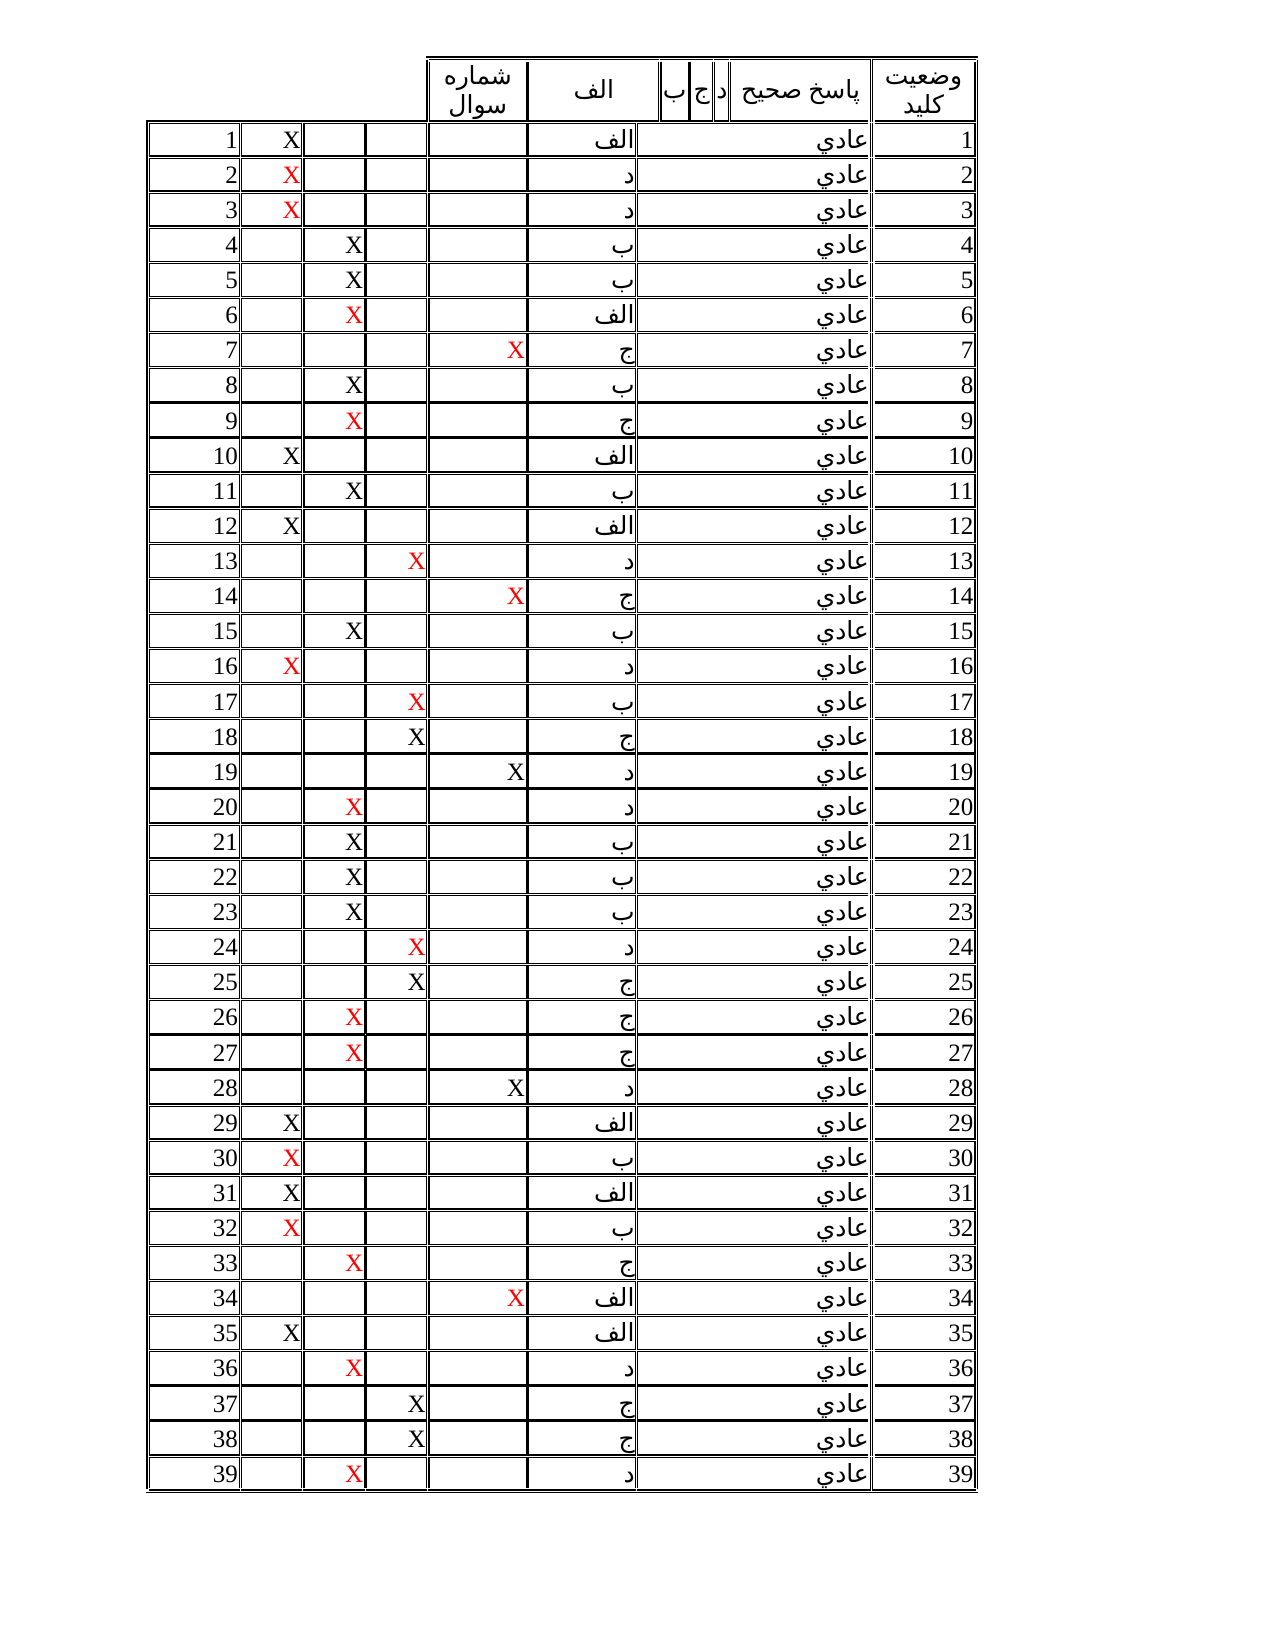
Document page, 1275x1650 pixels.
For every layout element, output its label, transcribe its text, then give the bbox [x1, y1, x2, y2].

table_cell 24 [873, 928, 975, 963]
table_cell [430, 685, 526, 717]
table_cell X [242, 1317, 301, 1349]
table_cell [367, 1142, 426, 1173]
table_cell عادي [638, 1419, 870, 1454]
table_cell X [242, 1212, 301, 1243]
table_cell 28 [871, 1068, 974, 1103]
table_cell 39 [873, 1454, 976, 1489]
table_cell 21 [150, 826, 239, 857]
table_cell X [305, 299, 364, 331]
table_cell [242, 720, 301, 752]
table_cell [430, 439, 526, 471]
table_cell X [367, 1422, 426, 1454]
table_cell 12 [873, 506, 975, 541]
table_cell عادي [638, 787, 870, 822]
table_cell [305, 159, 364, 190]
table_cell عادي [637, 1314, 871, 1349]
table_cell X [367, 685, 426, 717]
table_cell [430, 1001, 526, 1033]
table_cell ج [529, 1036, 635, 1068]
table_cell [430, 896, 526, 927]
table_cell د [529, 790, 635, 822]
table_cell عادي [638, 155, 870, 190]
table_cell X [305, 1036, 364, 1068]
table_cell الف [529, 1317, 635, 1349]
table_cell 26 [150, 1001, 239, 1033]
table_cell [305, 194, 364, 225]
table_cell X [242, 510, 301, 541]
table_cell 39 [148, 1458, 240, 1489]
table_cell 15 [150, 615, 239, 647]
table_cell [430, 404, 526, 436]
table_cell [305, 966, 364, 998]
table_cell 11 [873, 471, 975, 506]
table_cell [367, 404, 426, 436]
table_cell [242, 369, 301, 401]
table_cell [430, 1107, 526, 1138]
table_cell [367, 615, 426, 647]
table_cell [242, 1071, 301, 1103]
table_cell [430, 264, 526, 296]
table_cell ب [529, 229, 635, 261]
table_cell 35 [150, 1317, 239, 1349]
table_cell عادي [637, 1349, 871, 1384]
table_cell 31 [150, 1177, 239, 1208]
table_cell 17 [871, 682, 976, 717]
table_cell [242, 790, 301, 822]
table_cell [430, 1142, 526, 1173]
table_cell 4 [150, 229, 239, 261]
table_cell [430, 826, 526, 857]
table_cell X [305, 790, 364, 822]
table_cell [430, 475, 526, 506]
table_cell 36 [871, 1349, 976, 1384]
table_cell 32 [873, 1208, 975, 1243]
table_cell عادي [638, 541, 870, 576]
table_cell [305, 1142, 364, 1173]
table_cell [367, 194, 426, 225]
table_cell 10 [150, 439, 239, 471]
table_cell عادي [638, 1068, 871, 1103]
table_cell عادي [637, 998, 871, 1033]
table_cell [367, 1107, 426, 1138]
table_cell X [242, 439, 301, 471]
table_cell 33 [873, 1244, 975, 1278]
table_cell [305, 1387, 364, 1419]
table_cell د [529, 755, 635, 787]
table_cell 25 [150, 966, 239, 998]
table_cell X [242, 194, 301, 225]
table_cell 37 [873, 1384, 974, 1419]
table_cell عادي [638, 857, 870, 892]
table_cell 28 [150, 1071, 239, 1103]
table_cell 16 [871, 647, 976, 682]
table_cell [242, 1422, 301, 1454]
table_cell 22 [150, 861, 239, 892]
table_cell 3 [873, 190, 975, 225]
table_cell عادي [638, 893, 870, 927]
table_cell [305, 1317, 364, 1349]
table_cell X [242, 159, 301, 190]
table_cell [430, 650, 526, 682]
table_cell عادي [637, 647, 871, 682]
table_cell [305, 580, 364, 612]
table_cell 13 [873, 541, 975, 576]
table_cell [430, 966, 526, 998]
table_cell [242, 1036, 301, 1068]
table_cell د [529, 1352, 635, 1384]
table_cell عادي [638, 471, 870, 506]
table_cell [430, 720, 526, 752]
table_cell X [367, 931, 426, 963]
table_cell الف [529, 1107, 635, 1138]
table_cell 14 [150, 580, 239, 612]
table_cell [430, 229, 526, 261]
table_cell 14 [873, 576, 975, 612]
table_cell ب [529, 1212, 635, 1243]
table_header پاسخ صحيح [730, 60, 870, 120]
table_cell [430, 159, 526, 190]
table_cell 2 [150, 159, 239, 190]
table_cell 11 [150, 475, 239, 506]
table_cell 33 [150, 1247, 239, 1278]
table_cell [367, 264, 426, 296]
table_cell ج [529, 720, 635, 752]
table_header ج [689, 60, 713, 120]
table_cell X [305, 826, 364, 857]
table_cell [367, 439, 426, 471]
table_cell [430, 510, 526, 541]
table_cell 25 [871, 963, 976, 998]
table_cell X [303, 1458, 365, 1489]
table_cell د [527, 1458, 637, 1489]
table_cell [242, 1247, 301, 1278]
table_cell الف [529, 124, 635, 155]
table_cell [367, 1001, 426, 1033]
table_cell 26 [871, 998, 976, 1033]
table_cell [305, 1107, 364, 1138]
table_cell عادي [638, 752, 870, 787]
table_cell [242, 404, 301, 436]
table_cell [430, 1387, 526, 1419]
table_cell الف [529, 299, 635, 331]
table_cell [367, 580, 426, 612]
table_cell ب [529, 475, 635, 506]
table_cell عادي [638, 1244, 870, 1278]
table_cell [430, 1177, 526, 1208]
table_cell [430, 369, 526, 401]
table_cell عادي [638, 1103, 870, 1138]
table_header شماره سوال [428, 60, 527, 120]
table_cell [305, 720, 364, 752]
table_cell عادي [638, 120, 870, 155]
table_cell 3 [150, 194, 239, 225]
table_cell [367, 510, 426, 541]
table_cell 27 [150, 1036, 239, 1068]
table_cell ب [529, 685, 635, 717]
table_cell [367, 1352, 426, 1384]
table_cell [430, 299, 526, 331]
table_cell [305, 1071, 364, 1103]
table_cell د [529, 194, 635, 225]
table_cell [430, 124, 526, 155]
table_cell 1 [873, 120, 975, 155]
table_cell [242, 264, 301, 296]
table_cell عادي [638, 576, 870, 612]
table_cell عادي [638, 225, 870, 261]
table_cell ج [529, 404, 635, 436]
table_cell [367, 1282, 426, 1314]
table_cell عادي [637, 331, 871, 366]
table_cell 29 [873, 1103, 975, 1138]
table_cell [367, 1247, 426, 1278]
table_cell عادي [637, 1454, 870, 1489]
table_cell X [242, 1142, 301, 1173]
table_cell [367, 1177, 426, 1208]
table_cell عادي [637, 366, 871, 401]
table_cell X [305, 1352, 364, 1384]
table_cell 19 [873, 752, 974, 787]
table_cell 12 [150, 510, 239, 541]
table_cell 9 [873, 401, 974, 436]
table_cell 4 [873, 225, 975, 261]
table_cell X [305, 896, 364, 927]
table_cell [430, 1247, 526, 1278]
table_cell [305, 685, 364, 717]
table_cell ج [529, 1001, 635, 1033]
table_cell [242, 334, 301, 366]
table_cell ج [529, 966, 635, 998]
table_cell 17 [150, 685, 239, 717]
table_cell [430, 1352, 526, 1384]
table_cell [365, 1454, 428, 1489]
table_cell 22 [873, 857, 975, 892]
table_cell [430, 1317, 526, 1349]
table_cell د [529, 650, 635, 682]
table_cell 38 [150, 1422, 239, 1454]
table_cell [305, 545, 364, 576]
table_cell [242, 966, 301, 998]
table_cell عادي [637, 682, 871, 717]
table_cell 1 [150, 124, 239, 155]
table_cell 36 [150, 1352, 239, 1384]
table_cell 20 [150, 790, 239, 822]
table_cell X [305, 1001, 364, 1033]
table_cell عادي [637, 296, 871, 331]
table_cell [242, 1282, 301, 1314]
table_cell 18 [871, 717, 976, 752]
table_cell X [430, 580, 526, 612]
table_cell 29 [150, 1107, 239, 1138]
table_cell [242, 861, 301, 892]
table_cell 38 [873, 1419, 974, 1454]
table_cell عادي [638, 928, 870, 963]
table_cell [242, 931, 301, 963]
table_cell ب [529, 264, 635, 296]
table_cell د [529, 1071, 635, 1103]
table_cell 24 [150, 931, 239, 963]
table_cell 13 [150, 545, 239, 576]
table_cell 21 [873, 822, 975, 857]
table_cell 20 [873, 787, 974, 822]
table_cell [430, 1212, 526, 1243]
table_cell [367, 896, 426, 927]
table_cell 23 [873, 893, 975, 927]
table_cell 5 [871, 261, 976, 296]
table_cell 34 [150, 1282, 239, 1314]
table_cell [305, 1212, 364, 1243]
table_cell [430, 861, 526, 892]
table_cell [367, 790, 426, 822]
table_cell [367, 861, 426, 892]
table_cell X [430, 1071, 526, 1103]
table_cell [367, 1036, 426, 1068]
table_cell ج [529, 1387, 635, 1419]
table_cell [367, 369, 426, 401]
table_cell 27 [871, 1033, 974, 1068]
table_cell [242, 580, 301, 612]
table_cell [242, 1352, 301, 1384]
table_cell X [242, 650, 301, 682]
table_cell 30 [150, 1142, 239, 1173]
table_cell [242, 299, 301, 331]
table_cell 35 [871, 1314, 976, 1349]
table_cell X [242, 124, 301, 155]
table_cell [305, 755, 364, 787]
table_cell [305, 650, 364, 682]
table_cell [305, 334, 364, 366]
table_header وضعيت کليد [873, 60, 976, 120]
table_cell عادي [638, 506, 870, 541]
table_cell ب [529, 615, 635, 647]
table_cell عادي [638, 436, 870, 471]
table_cell عادي [637, 261, 871, 296]
table_header ب [660, 60, 689, 120]
table_cell [430, 615, 526, 647]
table_cell عادي [638, 1384, 870, 1419]
table_cell 16 [150, 650, 239, 682]
table_cell عادي [638, 1138, 870, 1173]
table_cell د [529, 931, 635, 963]
table_cell [367, 334, 426, 366]
table_cell 7 [150, 334, 239, 366]
table_cell 2 [873, 155, 975, 190]
table_cell X [305, 615, 364, 647]
table_cell ب [529, 826, 635, 857]
table_cell 6 [871, 296, 976, 331]
table_cell عادي [638, 822, 870, 857]
table_cell [367, 1071, 426, 1103]
table_cell ب [529, 861, 635, 892]
table_cell [430, 1422, 526, 1454]
table_cell X [367, 720, 426, 752]
table_cell 23 [150, 896, 239, 927]
table_header الف [527, 58, 660, 120]
table_cell [367, 229, 426, 261]
table_cell ج [529, 1247, 635, 1278]
table_cell عادي [638, 1033, 871, 1068]
table_cell [367, 1317, 426, 1349]
table_cell X [305, 861, 364, 892]
table_cell [367, 475, 426, 506]
table_cell ج [529, 580, 635, 612]
table_cell 5 [150, 264, 239, 296]
table_cell عادي [638, 1173, 870, 1208]
table_cell X [305, 229, 364, 261]
table_cell 19 [150, 755, 239, 787]
table_cell [305, 510, 364, 541]
table_cell [430, 194, 526, 225]
table_cell X [430, 755, 526, 787]
table_cell [305, 439, 364, 471]
table_cell X [305, 404, 364, 436]
table_cell X [305, 1247, 364, 1278]
table_cell [305, 1422, 364, 1454]
table_cell الف [529, 510, 635, 541]
table_cell [242, 685, 301, 717]
table_cell [305, 931, 364, 963]
table_cell X [305, 475, 364, 506]
table_cell 8 [150, 369, 239, 401]
table_cell X [242, 1107, 301, 1138]
table_cell [240, 1454, 303, 1489]
table_cell X [430, 334, 526, 366]
table_cell [242, 615, 301, 647]
table_cell [430, 931, 526, 963]
table_cell [305, 1177, 364, 1208]
table_cell X [430, 1282, 526, 1314]
table_cell [305, 1282, 364, 1314]
table_cell 8 [871, 366, 976, 401]
table_cell 32 [150, 1212, 239, 1243]
table_cell 30 [873, 1138, 975, 1173]
table_cell [430, 790, 526, 822]
table_cell [242, 229, 301, 261]
table_cell ج [529, 1422, 635, 1454]
table_cell عادي [637, 717, 871, 752]
table_cell [242, 826, 301, 857]
table_cell ب [529, 369, 635, 401]
table_cell 6 [150, 299, 239, 331]
table_cell 37 [150, 1387, 239, 1419]
table_cell الف [529, 1282, 635, 1314]
table_cell 31 [873, 1173, 975, 1208]
table_cell ج [529, 334, 635, 366]
table_cell عادي [638, 1208, 870, 1243]
table_cell [367, 124, 426, 155]
table_cell عادي [638, 1279, 870, 1314]
table_cell X [305, 369, 364, 401]
table_cell [367, 755, 426, 787]
table_cell عادي [637, 612, 871, 647]
table_cell [242, 1001, 301, 1033]
table_cell 9 [150, 404, 239, 436]
table_cell X [367, 1387, 426, 1419]
table_cell عادي [638, 190, 870, 225]
table_cell [305, 124, 364, 155]
table_cell X [305, 264, 364, 296]
table_cell 34 [873, 1279, 975, 1314]
table_cell الف [529, 1177, 635, 1208]
table_cell [367, 826, 426, 857]
table_cell 15 [871, 612, 976, 647]
table_cell X [367, 545, 426, 576]
table_cell [242, 1387, 301, 1419]
table_cell [430, 545, 526, 576]
table_cell 10 [873, 436, 974, 471]
table_cell [367, 299, 426, 331]
table_cell عادي [638, 401, 870, 436]
table_cell الف [529, 439, 635, 471]
table_cell عادي [637, 963, 871, 998]
table_cell د [529, 159, 635, 190]
table_cell [242, 896, 301, 927]
table_cell د [529, 545, 635, 576]
table_cell X [367, 966, 426, 998]
table_cell [367, 650, 426, 682]
table_cell [430, 1036, 526, 1068]
table_cell X [242, 1177, 301, 1208]
table_header د [714, 60, 729, 120]
table_cell 18 [150, 720, 239, 752]
table_cell [367, 159, 426, 190]
table_cell [242, 475, 301, 506]
table_cell [367, 1212, 426, 1243]
table_cell [242, 545, 301, 576]
table_cell [242, 755, 301, 787]
table_cell ب [529, 896, 635, 927]
table_cell [428, 1458, 527, 1489]
table_cell 7 [871, 331, 976, 366]
table_cell ب [529, 1142, 635, 1173]
